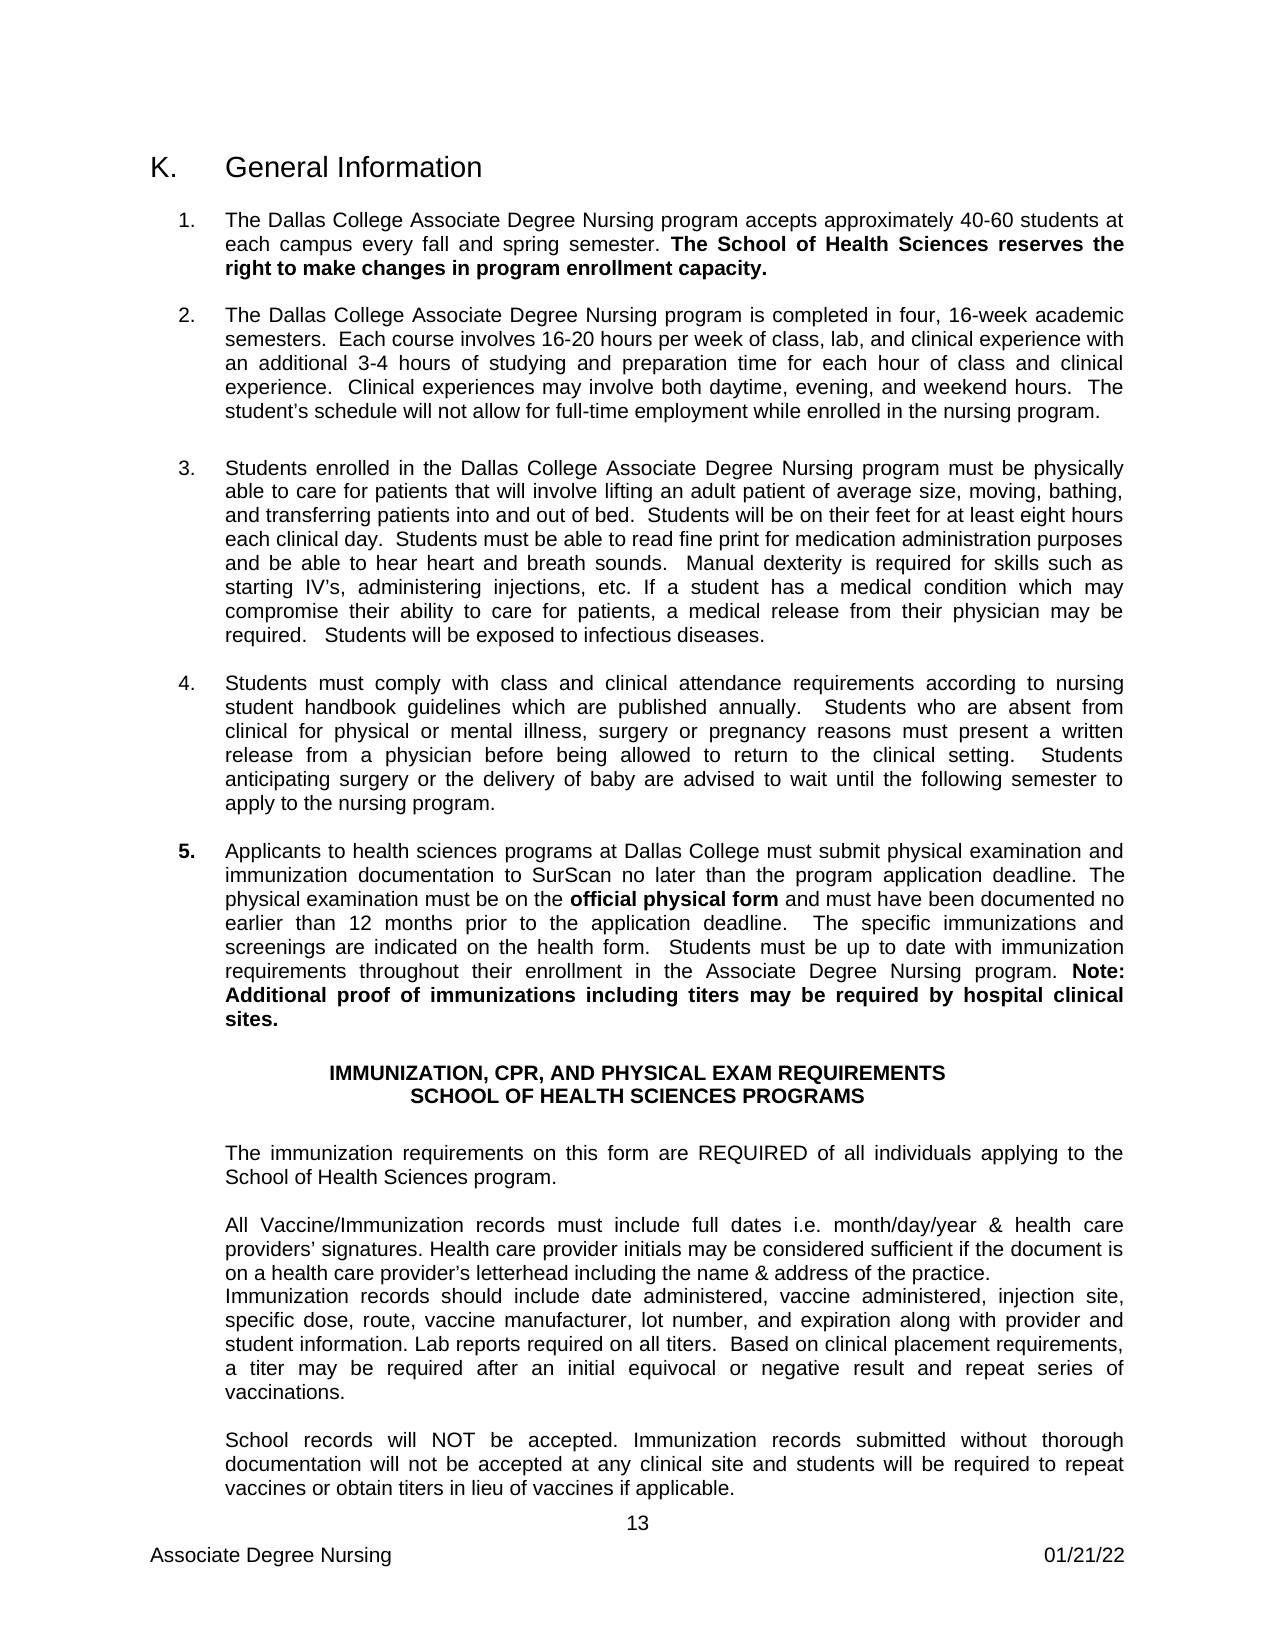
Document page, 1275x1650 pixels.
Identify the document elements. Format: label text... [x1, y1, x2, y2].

list Students must comply with class and clinical attendance requirements according to nursing student handbook guidelines which are published annually. Students who are absent from clinical for physical or mental illness, surgery or pregnancy reasons must present a written release from a physician before being allowed to return to the clinical setting. Students anticipating surgery or the delivery of baby are advised to wait until the following semester to apply to the nursing program. [178, 671, 1125, 815]
subtitle K. General Information [150, 150, 1125, 183]
text IMMUNIZATION, CPR, AND PHYSICAL EXAM REQUIREMENTS [150, 1060, 1125, 1084]
list Students enrolled in the Dallas College Associate Degree Nursing program must be physically able to care for patients that will involve lifting an adult patient of average size, moving, bathing, and transferring patients into and out of bed. Students will be on their feet for at least eight hours each clinical day. Students must be able to read fine print for medication administration purposes and be able to hear heart and breath sounds. Manual dexterity is required for skills such as starting IV’s, administering injections, etc. If a student has a medical condition which may compromise their ability to care for patients, a medical release from their physician may be required. Students will be exposed to infectious diseases. [178, 455, 1125, 647]
text The immunization requirements on this form are REQUIRED of all individuals applying to the School of Health Sciences program. [225, 1141, 1125, 1188]
list The Dallas College Associate Degree Nursing program is completed in four, 16-week academic semesters. Each course involves 16-20 hours per week of class, lab, and clinical experience with an additional 3-4 hours of studying and preparation time for each hour of class and clinical experience. Clinical experiences may involve both daytime, evening, and weekend hours. The student’s schedule will not allow for full-time employment while enrolled in the nursing program. [178, 303, 1125, 423]
text SCHOOL OF HEALTH SCIENCES PROGRAMS [150, 1084, 1125, 1108]
text School records will NOT be accepted. Immunization records submitted without thorough documentation will not be accepted at any clinical site and students will be required to repeat vaccines or obtain titers in lieu of vaccines if applicable. [225, 1428, 1125, 1500]
list The Dallas College Associate Degree Nursing program accepts approximately 40-60 students at each campus every fall and spring semester. The School of Health Sciences reserves the right to make changes in program enrollment capacity. [178, 207, 1125, 279]
text Immunization records should include date administered, vaccine administered, injection site, specific dose, route, vaccine manufacturer, lot number, and expiration along with provider and student information. Lab reports required on all titers. Based on clinical placement requirements, a titer may be required after an initial equivocal or negative result and repeat series of vaccinations. [225, 1284, 1125, 1404]
list Applicants to health sciences programs at Dallas College must submit physical examination and immunization documentation to SurScan no later than the program application deadline. The physical examination must be on the official physical form and must have been documented no earlier than 12 months prior to the application deadline. The specific immunizations and screenings are indicated on the health form. Students must be up to date with immunization requirements throughout their enrollment in the Associate Degree Nursing program. Note: Additional proof of immunizations including titers may be required by hospital clinical sites. [178, 839, 1125, 1030]
text All Vaccine/Immunization records must include full dates i.e. month/day/year & health care providers’ signatures. Health care provider initials may be considered sufficient if the document is on a health care provider’s letterhead including the name & address of the practice. [225, 1212, 1125, 1284]
